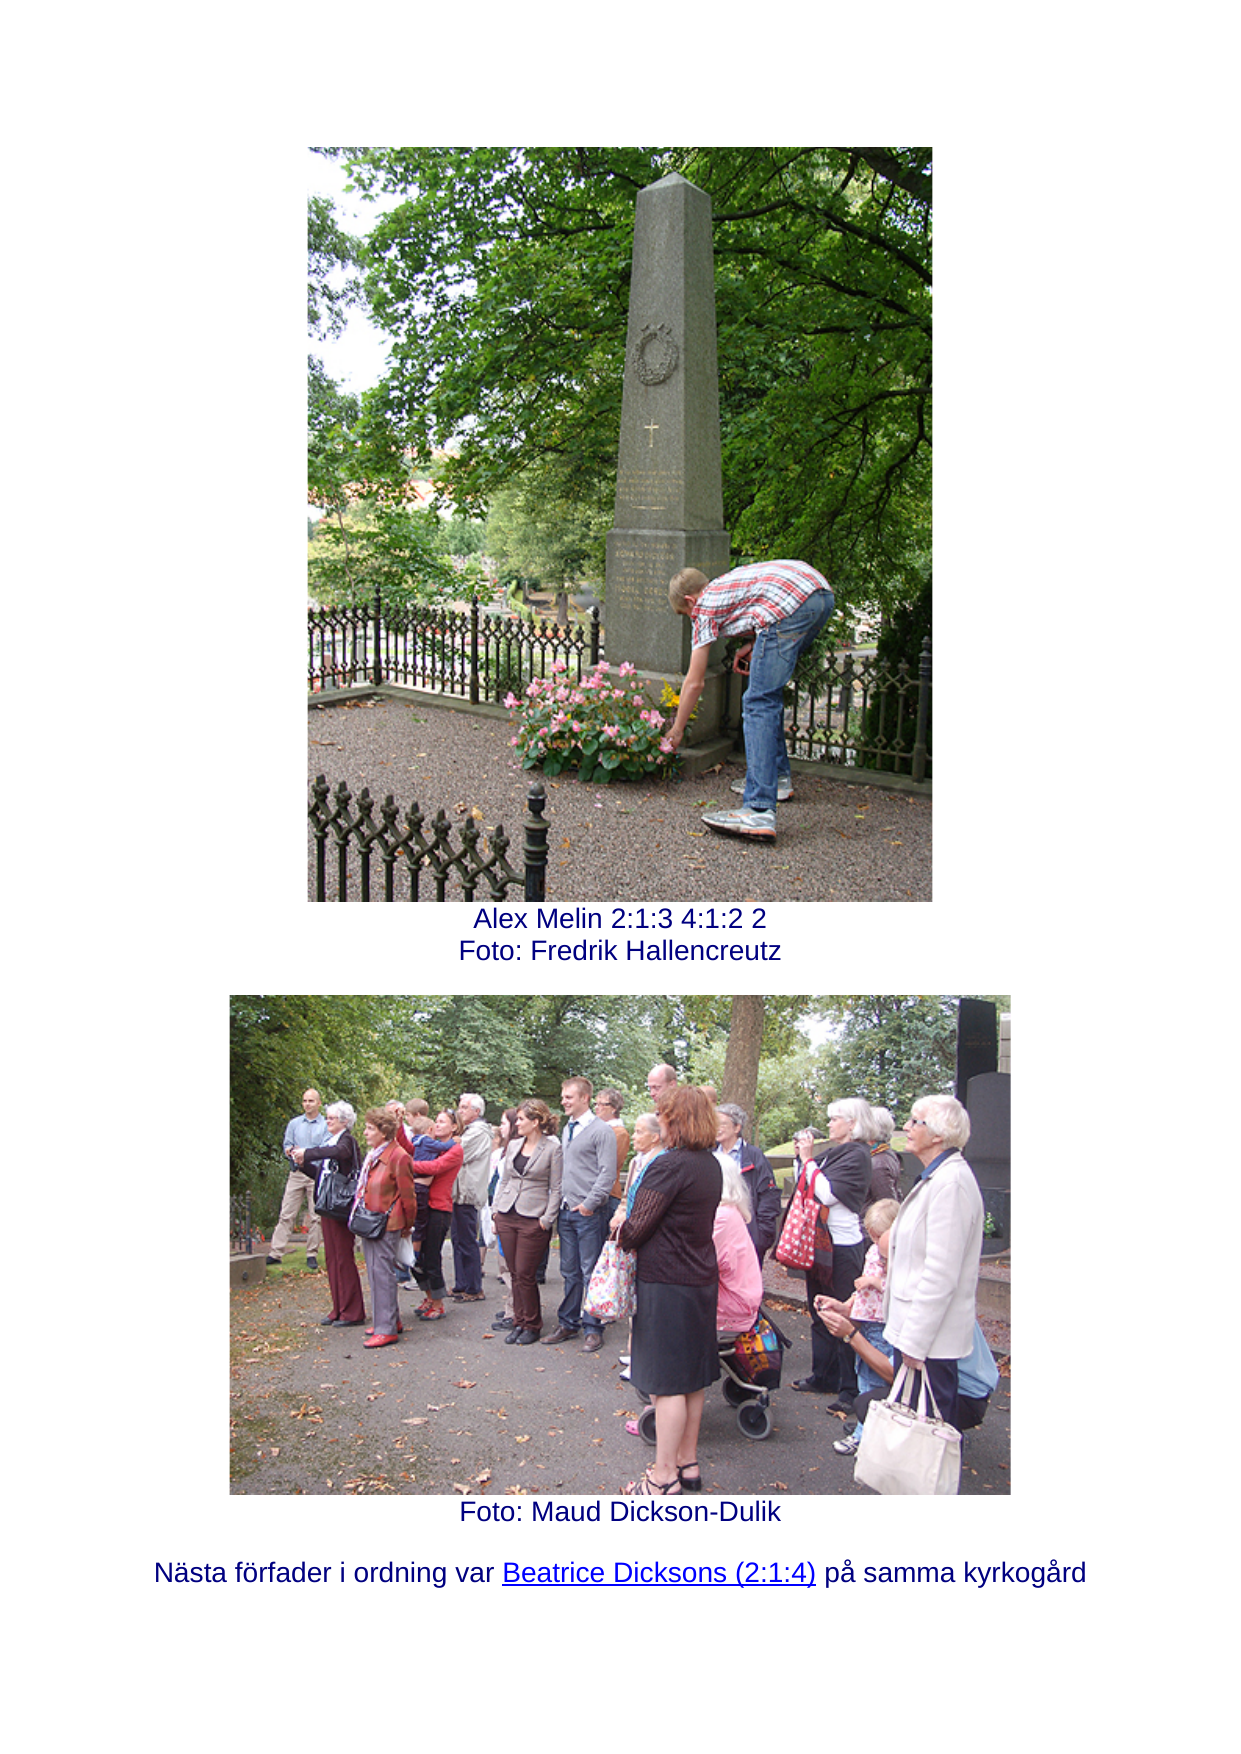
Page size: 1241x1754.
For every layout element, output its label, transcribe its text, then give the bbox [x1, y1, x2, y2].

picture [307, 147, 933, 902]
text Nästa förfader i ordning var Beatrice Dicksons (2:1:4) på samma kyrkogård [148, 1556, 1093, 1589]
picture [229, 995, 1011, 1495]
